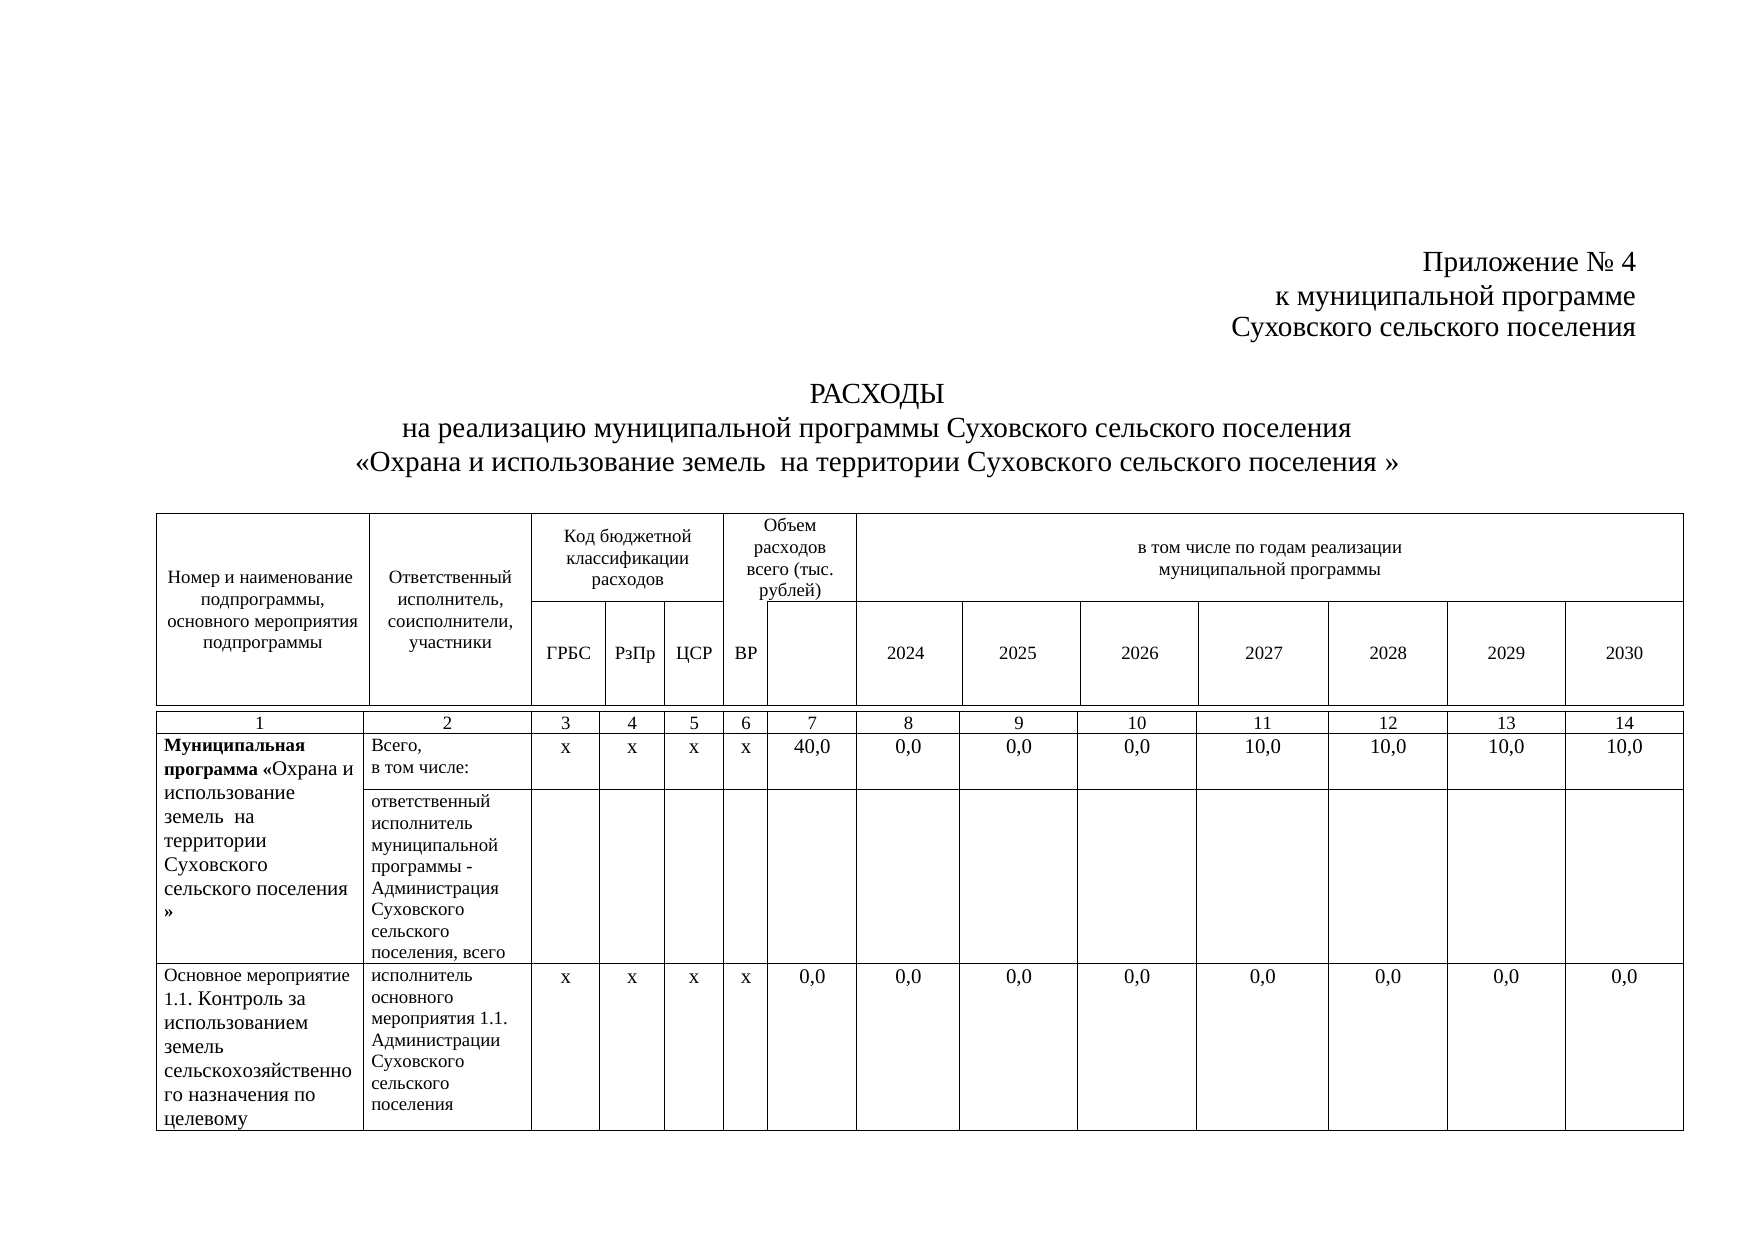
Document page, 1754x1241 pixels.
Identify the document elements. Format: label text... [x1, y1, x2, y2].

table_cell 0,0 [857, 964, 959, 1130]
table_cell х [724, 964, 767, 1130]
table_cell 0,0 [960, 964, 1077, 1130]
table_header 4 [600, 712, 664, 733]
table_header 1 [157, 712, 363, 733]
table_cell [1078, 790, 1196, 963]
table_cell 10,0 [1448, 734, 1565, 789]
table_cell [768, 602, 856, 705]
table_header 10 [1078, 712, 1196, 733]
table_header в том числе по годам реализации муниципальной программы [857, 514, 1683, 601]
text Суховского сельского поселения [1019, 311, 1636, 343]
table_cell х [600, 964, 664, 1130]
table_header 12 [1329, 712, 1447, 733]
table_header Объем расходов всего (тыс. рублей) [724, 514, 856, 601]
table_header 2 [364, 712, 531, 733]
table_header 3 [532, 712, 599, 733]
text РАСХОДЫ [118, 377, 1636, 410]
table_cell 2028 [1329, 602, 1447, 705]
table_cell 0,0 [960, 734, 1077, 789]
text к муниципальной программе [1004, 278, 1636, 311]
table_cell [157, 964, 363, 1130]
table_cell [1329, 790, 1447, 963]
table_cell [532, 790, 599, 963]
table_cell [1566, 790, 1683, 963]
table_header 13 [1448, 712, 1565, 733]
table_cell [600, 790, 664, 963]
table_cell 2024 [857, 602, 962, 705]
table_cell 10,0 [1329, 734, 1447, 789]
table_cell 10,0 [1197, 734, 1328, 789]
table_cell Всего, в том числе: [364, 734, 531, 789]
text Приложение № 4 [1004, 244, 1636, 278]
table_cell ВР [724, 601, 767, 705]
table_header 7 [768, 712, 856, 733]
table_header 8 [857, 712, 959, 733]
table_cell х [724, 734, 767, 789]
table_cell 2030 [1566, 602, 1683, 705]
table_cell 2026 [1081, 602, 1198, 705]
table_cell 0,0 [1566, 964, 1683, 1130]
table_cell 0,0 [857, 734, 959, 789]
table_cell х [600, 734, 664, 789]
table_cell 0,0 [1448, 964, 1565, 1130]
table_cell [364, 964, 531, 1130]
table_cell 0,0 [1197, 964, 1328, 1130]
table_cell [857, 790, 959, 963]
table_cell 2027 [1199, 602, 1328, 705]
table_header Ответственный исполнитель, соисполнители, участники [370, 514, 531, 705]
table_cell РзПр [606, 602, 664, 705]
table_cell ЦСР [665, 602, 723, 705]
table_cell 0,0 [1078, 964, 1196, 1130]
table_cell Муниципальная программа «Охрана и использование земель на территории Суховского сельского поселения » [157, 734, 363, 963]
table_cell [1197, 790, 1328, 963]
table_header 9 [960, 712, 1077, 733]
table_cell х [665, 964, 723, 1130]
table_cell ГРБС [532, 602, 605, 705]
table_cell х [665, 734, 723, 789]
table_header Номер и наименование подпрограммы, основного мероприятия подпрограммы [157, 514, 369, 705]
table_cell х [532, 734, 599, 789]
table_header 6 [724, 712, 767, 733]
table_cell ответственный исполнитель муниципальной программы - Администрация Суховского сельского поселения, всего [364, 790, 531, 963]
table_cell 40,0 [768, 734, 856, 789]
table_header Код бюджетной классификации расходов [532, 514, 723, 601]
table_cell [768, 790, 856, 963]
table_cell 0,0 [1329, 964, 1447, 1130]
table_cell х [532, 964, 599, 1130]
text на реализацию муниципальной программы Суховского сельского поселения [118, 410, 1636, 444]
table_cell 2025 [963, 602, 1080, 705]
table_cell 10,0 [1566, 734, 1683, 789]
table_cell [724, 790, 767, 963]
table_header 5 [665, 712, 723, 733]
text «Охрана и использование земель на территории Суховского сельского поселения » [118, 444, 1636, 477]
table_cell [665, 790, 723, 963]
table_cell 0,0 [1078, 734, 1196, 789]
table_cell [1448, 790, 1565, 963]
table_header 14 [1566, 712, 1683, 733]
table_cell 2029 [1448, 602, 1565, 705]
table_header 11 [1197, 712, 1328, 733]
table_cell [960, 790, 1077, 963]
table_cell 0,0 [768, 964, 856, 1130]
